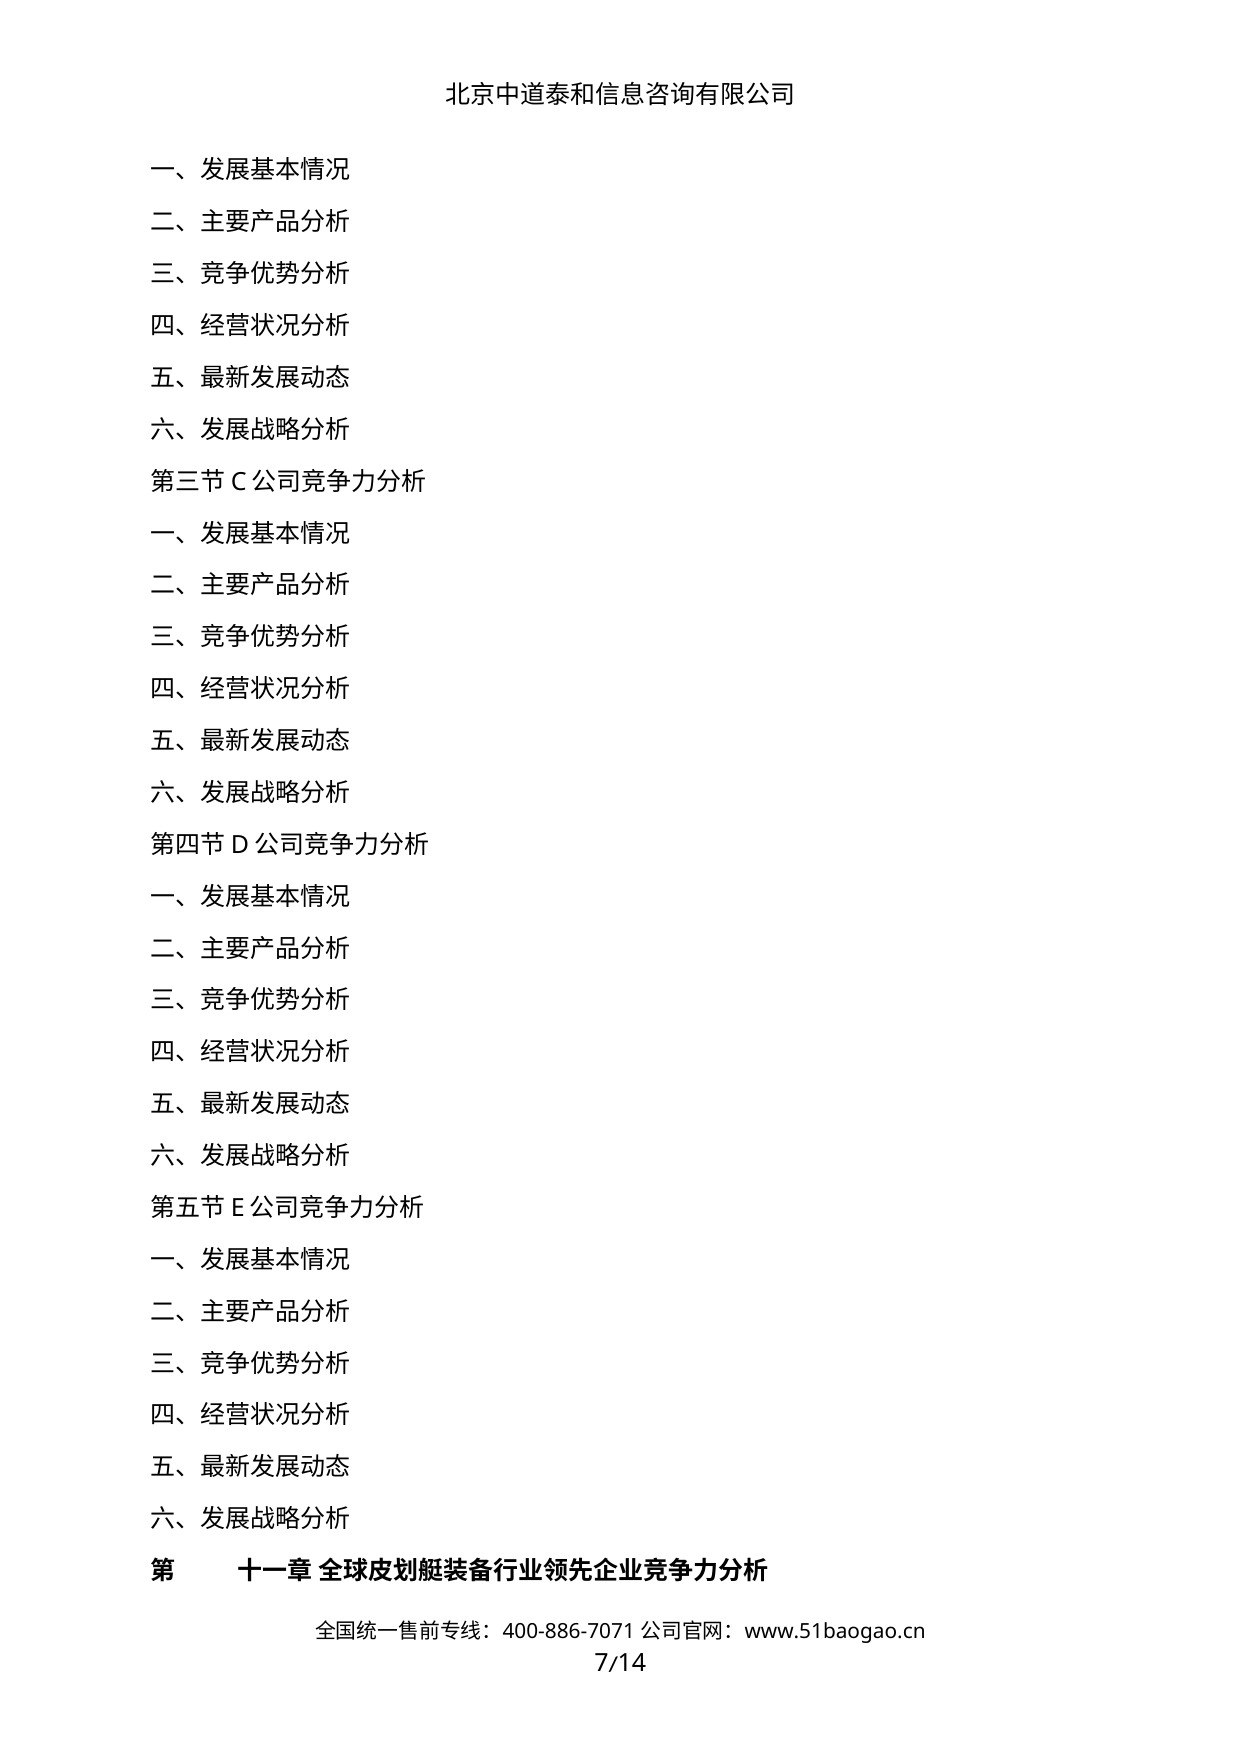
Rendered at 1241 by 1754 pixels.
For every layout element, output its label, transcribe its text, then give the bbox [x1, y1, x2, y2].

text 六、发展战略分析 [150, 409, 1090, 446]
text 六、发展战略分析 [150, 1136, 1090, 1172]
text 第三节 C公司竞争力分析 [150, 461, 1090, 497]
text 五、最新发展动态 [150, 1447, 1090, 1483]
text 一、发展基本情况 [150, 513, 1090, 549]
text 一、发展基本情况 [150, 876, 1090, 912]
text 二、主要产品分析 [150, 1291, 1090, 1327]
text 三、竞争优势分析 [150, 617, 1090, 653]
text 五、最新发展动态 [150, 721, 1090, 757]
text 六、发展战略分析 [150, 1499, 1090, 1535]
text 五、最新发展动态 [150, 357, 1090, 394]
text 第五节 E公司竞争力分析 [150, 1187, 1090, 1224]
text 五、最新发展动态 [150, 1084, 1090, 1120]
text 一、发展基本情况 [150, 1239, 1090, 1276]
text 三、竞争优势分析 [150, 980, 1090, 1016]
text 二、主要产品分析 [150, 565, 1090, 601]
text 六、发展战略分析 [150, 772, 1090, 809]
text 第四节 D公司竞争力分析 [150, 824, 1090, 861]
text 三、竞争优势分析 [150, 1343, 1090, 1379]
text 四、经营状况分析 [150, 1395, 1090, 1431]
text 四、经营状况分析 [150, 669, 1090, 705]
text 四、经营状况分析 [150, 306, 1090, 342]
text 第 十一章 全球皮划艇装备行业领先企业竞争力分析 [150, 1551, 1090, 1587]
text 四、经营状况分析 [150, 1032, 1090, 1068]
text 二、主要产品分析 [150, 928, 1090, 964]
text 二、主要产品分析 [150, 202, 1090, 238]
text 一、发展基本情况 [150, 150, 1090, 186]
text 三、竞争优势分析 [150, 254, 1090, 290]
